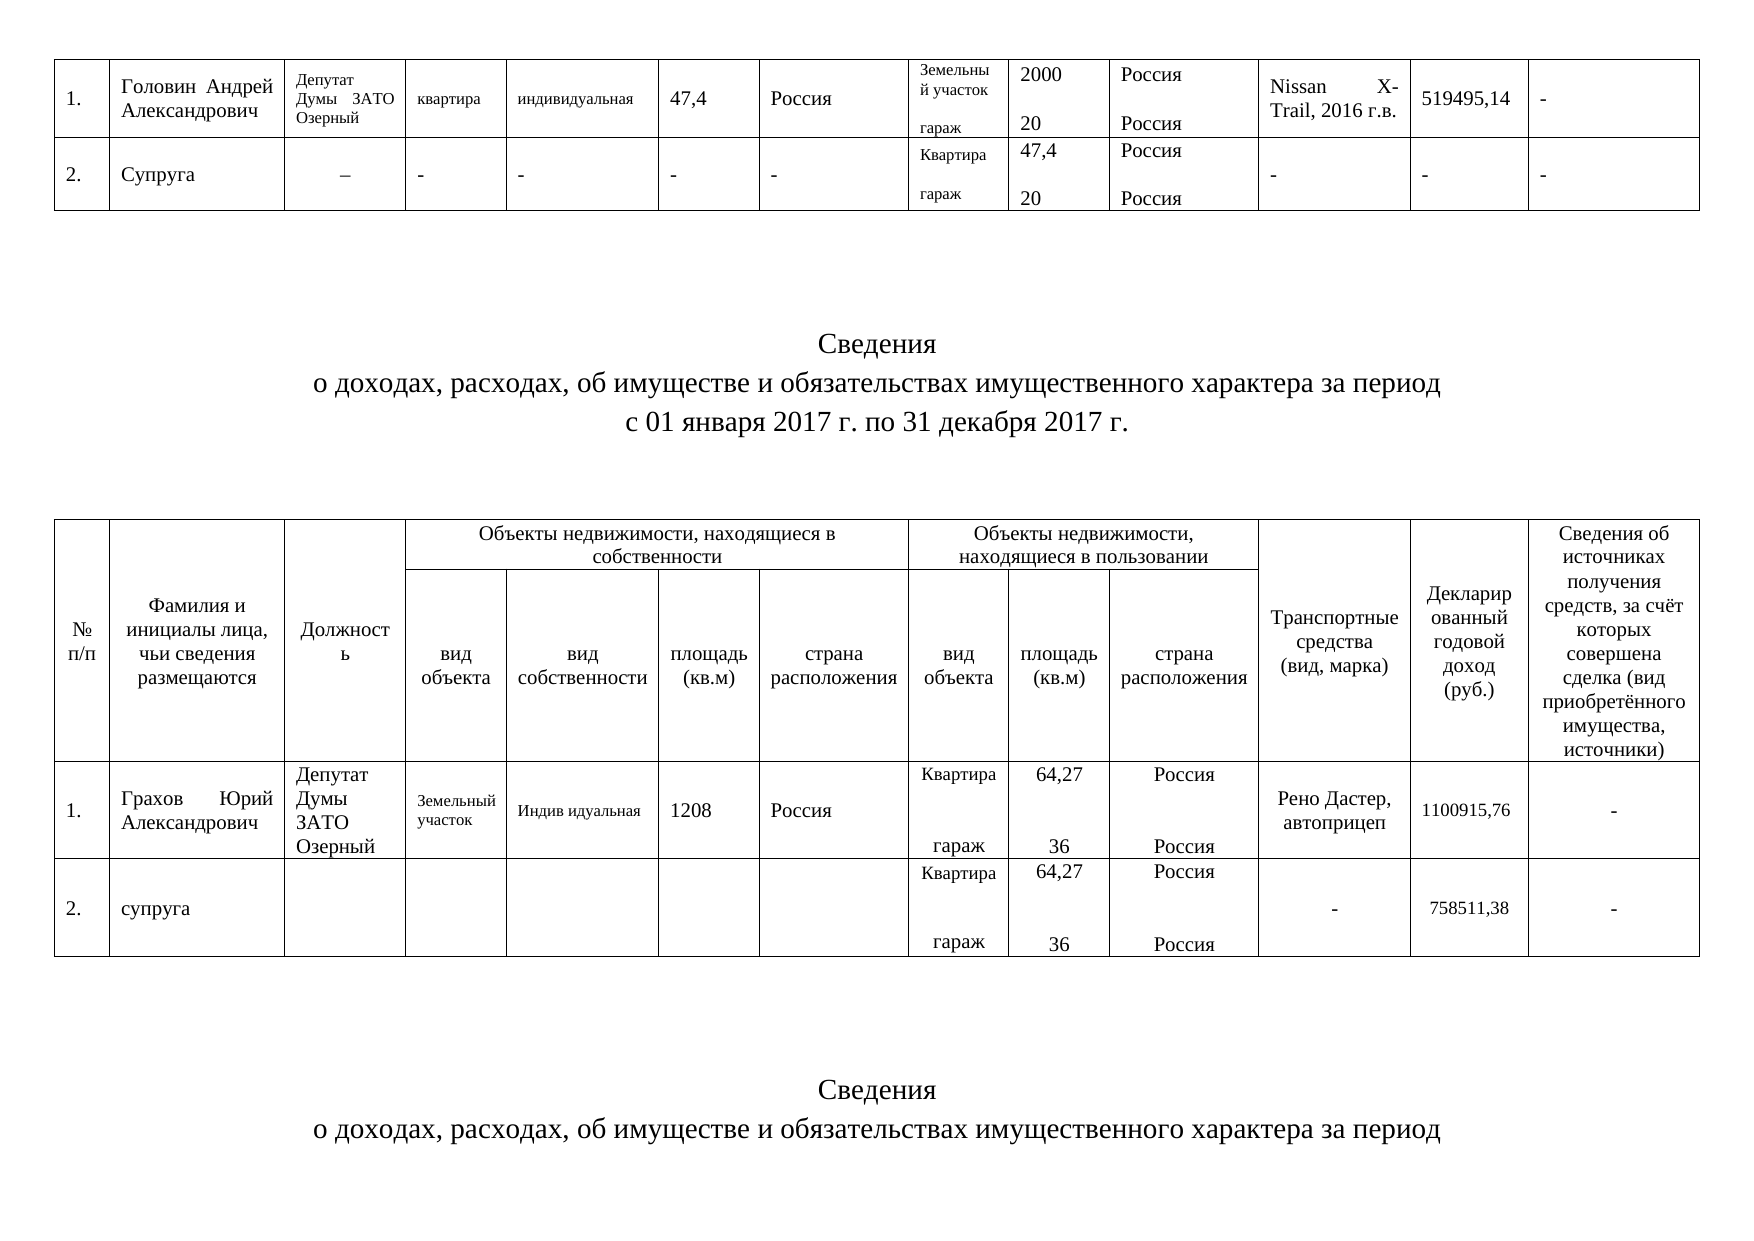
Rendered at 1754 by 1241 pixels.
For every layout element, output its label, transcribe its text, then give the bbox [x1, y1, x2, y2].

table_cell Земельный участок гараж [909, 60, 1008, 137]
table_cell квартира [406, 60, 506, 137]
table_header Объекты недвижимости, находящиеся в собственности [406, 520, 908, 568]
table_header Декларированный годовой доход (руб.) [1411, 520, 1528, 761]
table_cell площадь (кв.м) [659, 570, 759, 761]
table_cell 1. [55, 762, 109, 858]
table_header № п/п [55, 520, 109, 761]
table_cell - [659, 138, 759, 210]
table_cell 2. [55, 859, 109, 956]
table_cell - [507, 138, 658, 210]
table_cell Россия Россия [1110, 138, 1258, 210]
table_cell – [285, 138, 405, 210]
table_cell 1208 [659, 762, 759, 858]
table_cell - [760, 138, 908, 210]
table_cell Грахов Юрий Александрович [110, 762, 284, 858]
table_cell [507, 859, 658, 956]
table_cell - [1259, 859, 1410, 956]
text с 01 января 2017 г. по 31 декабря 2017 г. [59, 404, 1695, 437]
table_cell Россия Россия [1110, 762, 1258, 858]
table_cell - [1529, 138, 1699, 210]
table_cell 2000 20 [1009, 60, 1109, 137]
table_cell 1. [55, 60, 109, 137]
table_cell - [1411, 138, 1528, 210]
table_cell Супруга [110, 138, 284, 210]
text Сведения [59, 327, 1695, 360]
text Сведения [59, 1072, 1695, 1106]
text о доходах, расходах, об имуществе и обязательствах имущественного характера за период [59, 365, 1695, 399]
table_cell супруга [110, 859, 284, 956]
table_header Сведения об источниках получения средств, за счёт которых совершена сделка (вид приобретённого имущества, источники) [1529, 520, 1699, 761]
table_cell страна расположения [760, 570, 908, 761]
table_cell Россия [760, 762, 908, 858]
table_cell Россия Россия [1110, 60, 1258, 137]
table_cell - [1259, 138, 1410, 210]
table_cell Земельный участок [406, 762, 506, 858]
table_cell Депутат Думы ЗАТО Озерный [285, 762, 405, 858]
table_cell Депутат Думы ЗАТО Озерный [285, 60, 405, 137]
table_cell вид собственности [507, 570, 658, 761]
table_cell индивидуальная [507, 60, 658, 137]
table_cell Nissan X-Trail, 2016 г.в. [1259, 60, 1410, 137]
table_cell Головин Андрей Александрович [110, 60, 284, 137]
table_cell [285, 859, 405, 956]
table_cell 47,4 [659, 60, 759, 137]
table_cell 1100915,76 [1411, 762, 1528, 858]
table_cell 64,27 36 [1009, 859, 1109, 956]
text о доходах, расходах, об имуществе и обязательствах имущественного характера за период [59, 1111, 1695, 1144]
table_cell Россия [760, 60, 908, 137]
table_cell 519495,14 [1411, 60, 1528, 137]
table_cell - [1529, 60, 1699, 137]
table_cell 47,4 20 [1009, 138, 1109, 210]
table_cell Квартира гараж [909, 859, 1008, 956]
table_cell страна расположения [1110, 570, 1258, 761]
table_cell [659, 859, 759, 956]
table_cell Квартира гараж [909, 762, 1008, 858]
table_header Объекты недвижимости, находящиеся в пользовании [909, 520, 1258, 568]
table_header Должность [285, 520, 405, 761]
table_cell Рено Дастер, автоприцеп [1259, 762, 1410, 858]
table_cell - [406, 138, 506, 210]
table_cell 64,27 36 [1009, 762, 1109, 858]
table_cell площадь (кв.м) [1009, 570, 1109, 761]
table_header Фамилия и инициалы лица, чьи сведения размещаются [110, 520, 284, 761]
table_cell Россия Россия [1110, 859, 1258, 956]
table_cell вид объекта [909, 570, 1008, 761]
table_cell [760, 859, 908, 956]
table_cell - [1529, 762, 1699, 858]
table_cell 758511,38 [1411, 859, 1528, 956]
table_cell [406, 859, 506, 956]
table_cell 2. [55, 138, 109, 210]
table_cell Квартира гараж [909, 138, 1008, 210]
table_cell вид объекта [406, 570, 506, 761]
table_cell - [1529, 859, 1699, 956]
table_cell Индив идуальная [507, 762, 658, 858]
table_header Транспортные средства (вид, марка) [1259, 520, 1410, 761]
